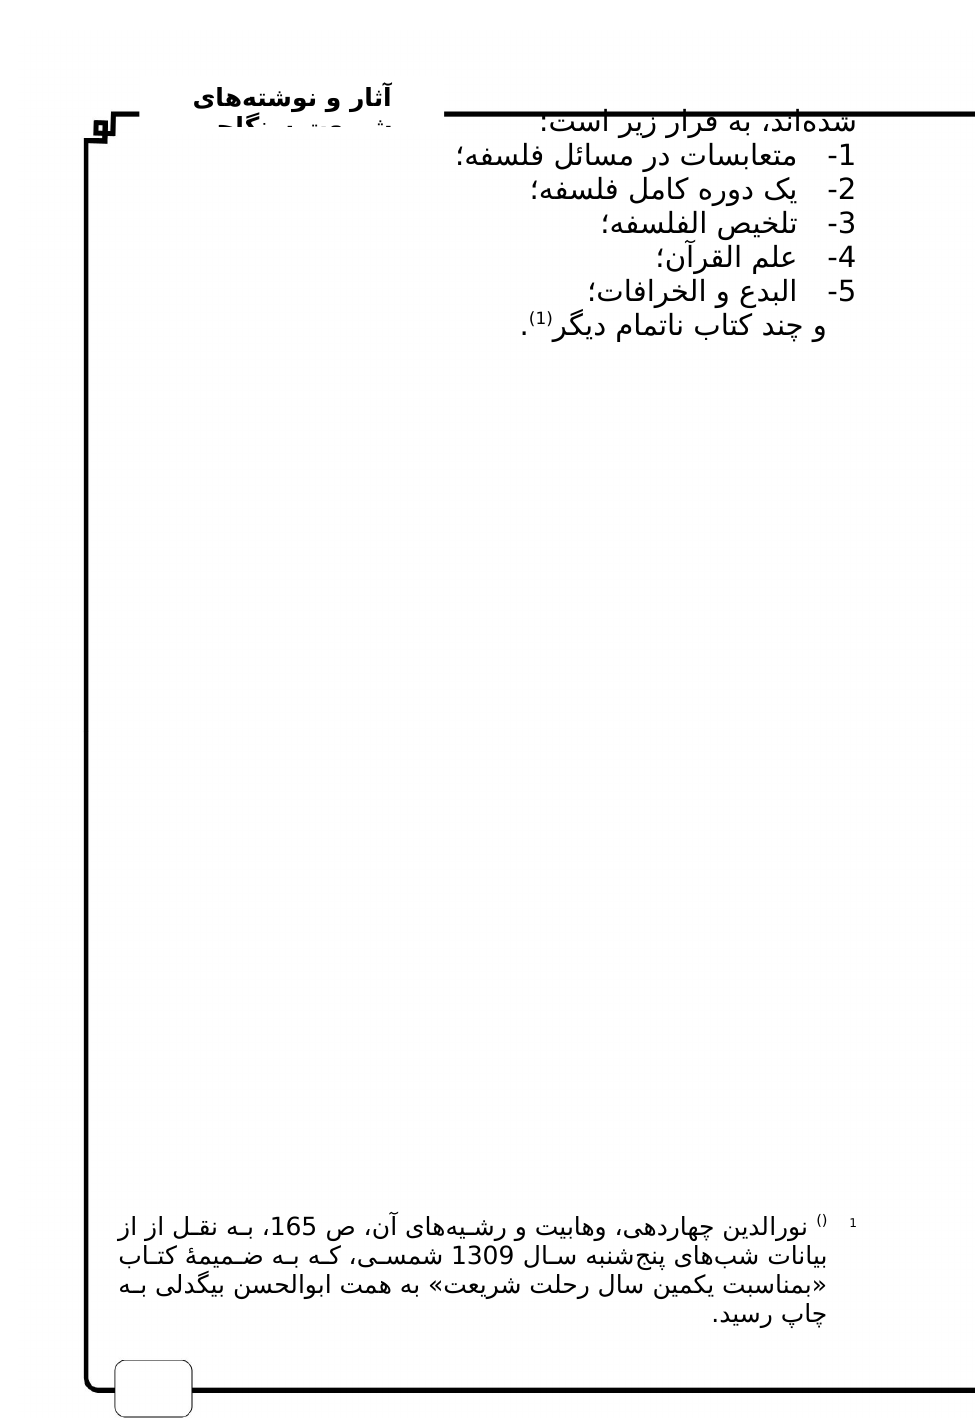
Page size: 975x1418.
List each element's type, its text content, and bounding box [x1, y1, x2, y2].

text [118, 105, 857, 139]
list متعابسات در مسائل فلسفه؛ [118, 139, 827, 173]
list تلخیص الفلسفه؛ [118, 207, 827, 241]
list علم القرآن؛ [118, 241, 827, 274]
list یک دوره کامل فلسفه؛ [118, 173, 827, 207]
list البدع و الخرافات؛ [118, 274, 827, 308]
text و چند کتاب ناتمام دیگر(). [118, 308, 857, 342]
picture [18, 30, 975, 1418]
